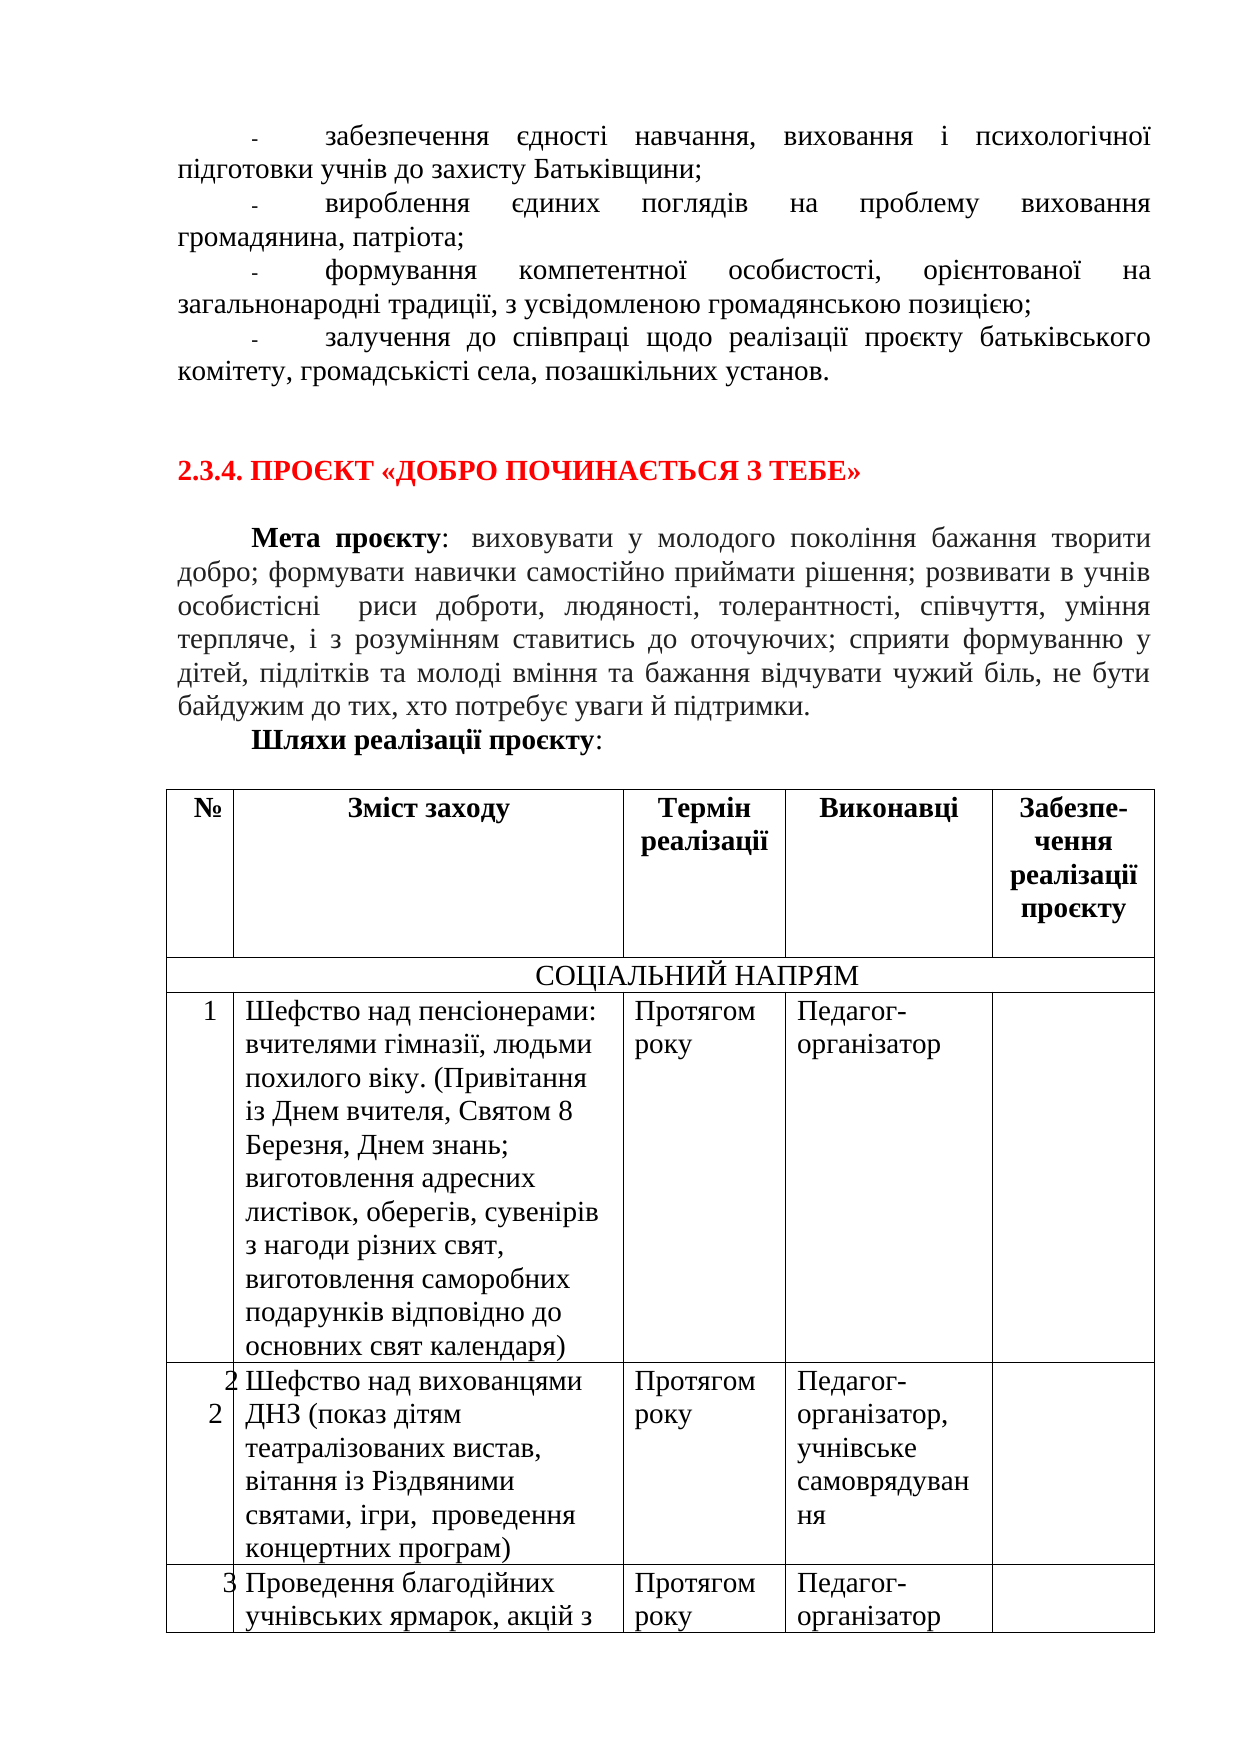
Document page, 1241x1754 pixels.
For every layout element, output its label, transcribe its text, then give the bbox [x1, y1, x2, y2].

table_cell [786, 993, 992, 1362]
list формування компетентної особистості, орієнтованої на загальнонародні традиції, з усвідомленою громадянською позицією; [177, 252, 1152, 319]
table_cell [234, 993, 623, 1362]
list залучення до співпраці щодо реалізації проєкту батьківського комітету, громадськісті села, позашкільних установ. [177, 319, 1152, 386]
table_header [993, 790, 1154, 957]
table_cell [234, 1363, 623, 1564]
list забезпечення єдності навчання, виховання і психологічної підготовки учнів до захисту Батьківщини; [177, 118, 1152, 185]
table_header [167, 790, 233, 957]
text Мета проєкту: виховувати у молодого покоління бажання творити добро; формувати навички самостійно приймати рішення; розвивати в учнів особистісні риси доброти, людяності, толерантності, співчуття, уміння терпляче, і з розумінням ставитись до оточуючих; сприяти формуванню у дітей, підлітків та молоді вміння та бажання відчувати чужий біль, не бути байдужим до тих, хто потребує уваги й підтримки. [177, 521, 1152, 722]
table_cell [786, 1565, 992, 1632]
text Шляхи реалізації проєкту: [177, 722, 1152, 755]
list 2.3.4. Проєкт «Добро починається з тебе» [177, 453, 1152, 487]
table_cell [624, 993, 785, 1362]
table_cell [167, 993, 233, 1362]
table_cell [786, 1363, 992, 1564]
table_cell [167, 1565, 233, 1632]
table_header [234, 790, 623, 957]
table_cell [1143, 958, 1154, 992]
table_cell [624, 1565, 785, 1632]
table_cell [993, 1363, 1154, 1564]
list вироблення єдиних поглядів на проблему виховання громадянина, патріота; [177, 185, 1152, 252]
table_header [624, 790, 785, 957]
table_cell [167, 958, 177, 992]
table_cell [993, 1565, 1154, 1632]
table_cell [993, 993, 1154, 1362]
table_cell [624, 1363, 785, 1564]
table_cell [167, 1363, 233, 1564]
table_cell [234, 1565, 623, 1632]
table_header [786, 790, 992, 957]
